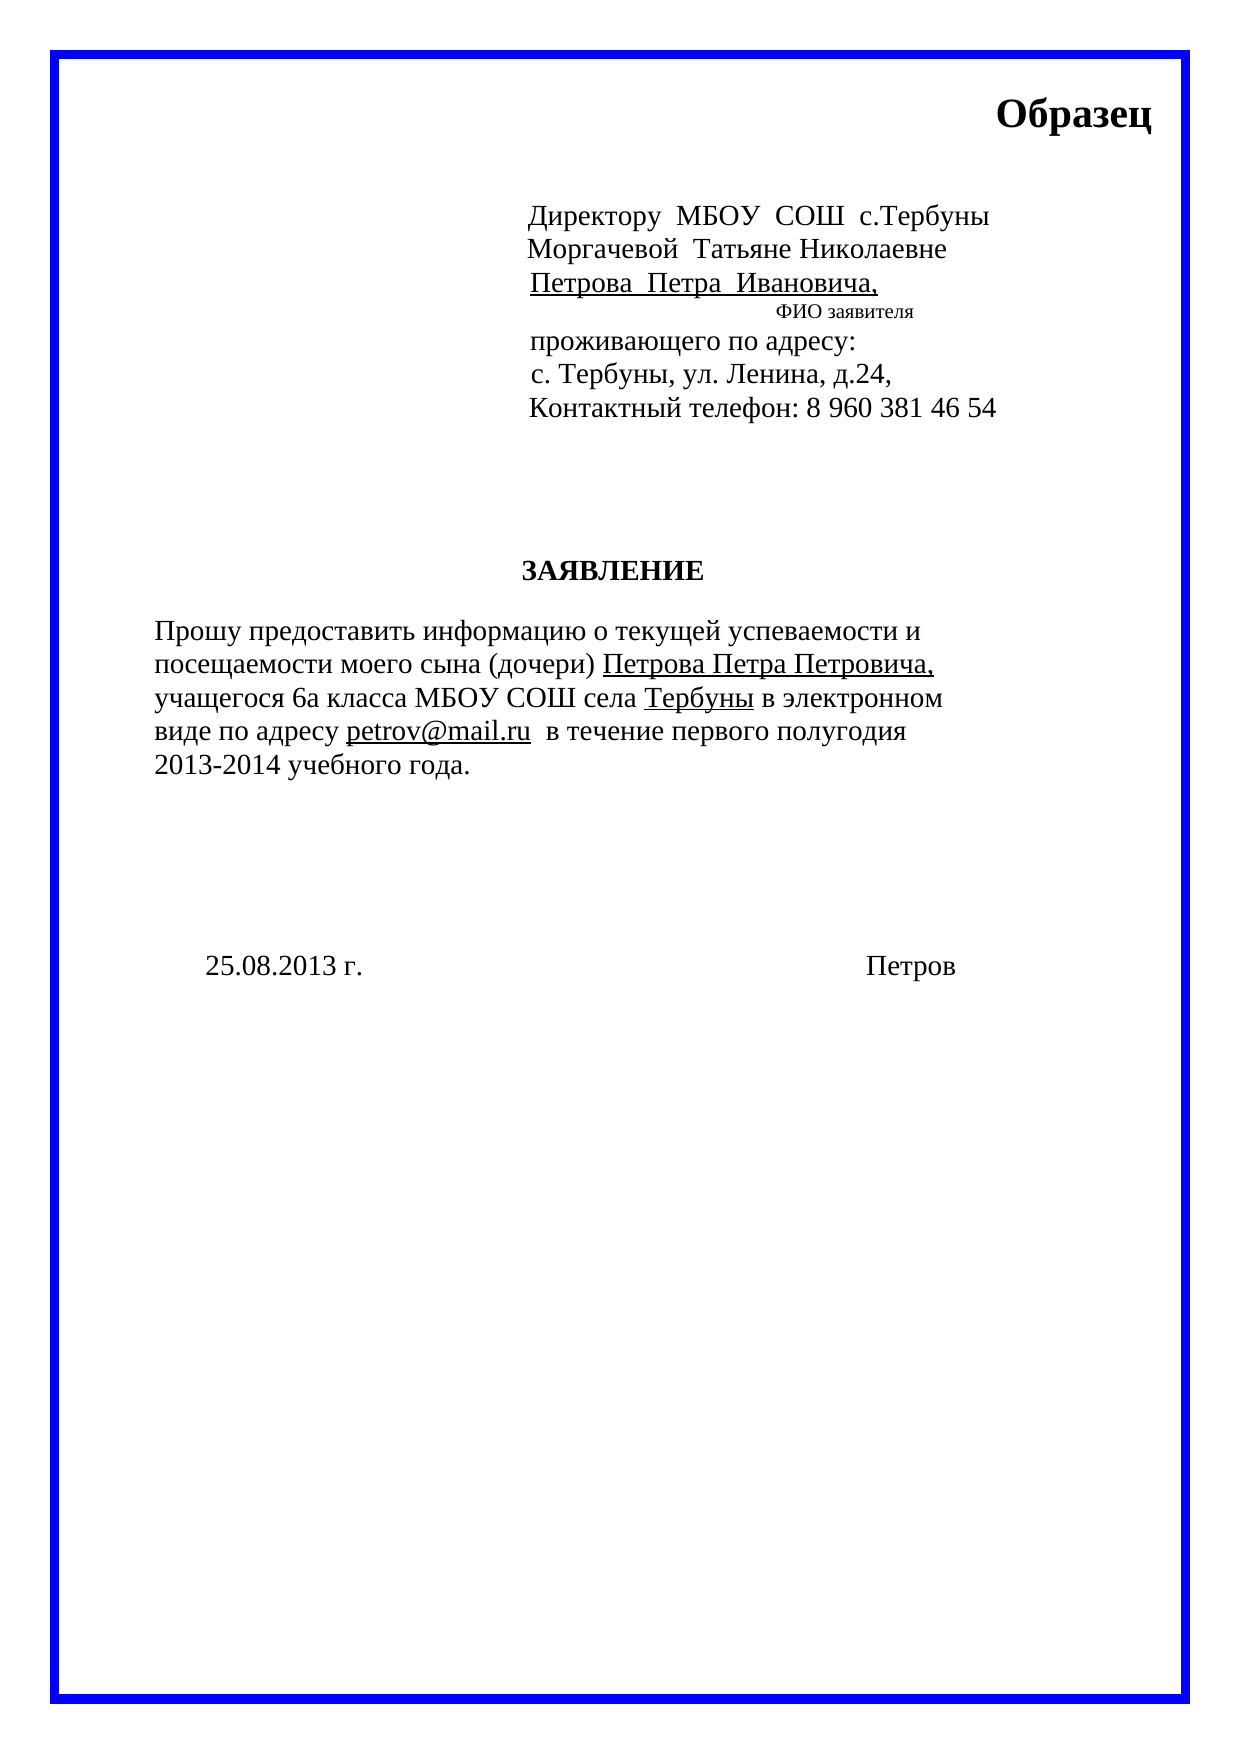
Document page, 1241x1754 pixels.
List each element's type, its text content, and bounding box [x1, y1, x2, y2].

text Контактный телефон: 8 960 381 46 54 [74, 390, 1152, 423]
text Моргачевой Татьяне Николаевне [74, 232, 1152, 265]
text 25.08.2013 г. Петров [74, 948, 1152, 982]
text ЗАЯВЛЕНИЕ [74, 553, 1152, 587]
text ФИО заявителя [74, 299, 1152, 323]
text посещаемости моего сына (дочери) Петрова Петра Петровича, [74, 646, 1152, 680]
text виде по адресу petrov@mail.ru в течение первого полугодия [74, 713, 1152, 747]
text учащегося 6а класса МБОУ СОШ села Тербуны в электронном [74, 680, 1152, 713]
text Петрова Петра Ивановича, [74, 265, 1152, 299]
text проживающего по адресу: [74, 323, 1152, 356]
text 2013-2014 учебного года. [74, 747, 1152, 780]
text с. Тербуны, ул. Ленина, д.24, [74, 356, 1152, 390]
text Прошу предоставить информацию о текущей успеваемости и [74, 613, 1152, 646]
text Директору МБОУ СОШ с.Тербуны [74, 198, 1152, 232]
text Образец [74, 89, 1152, 137]
